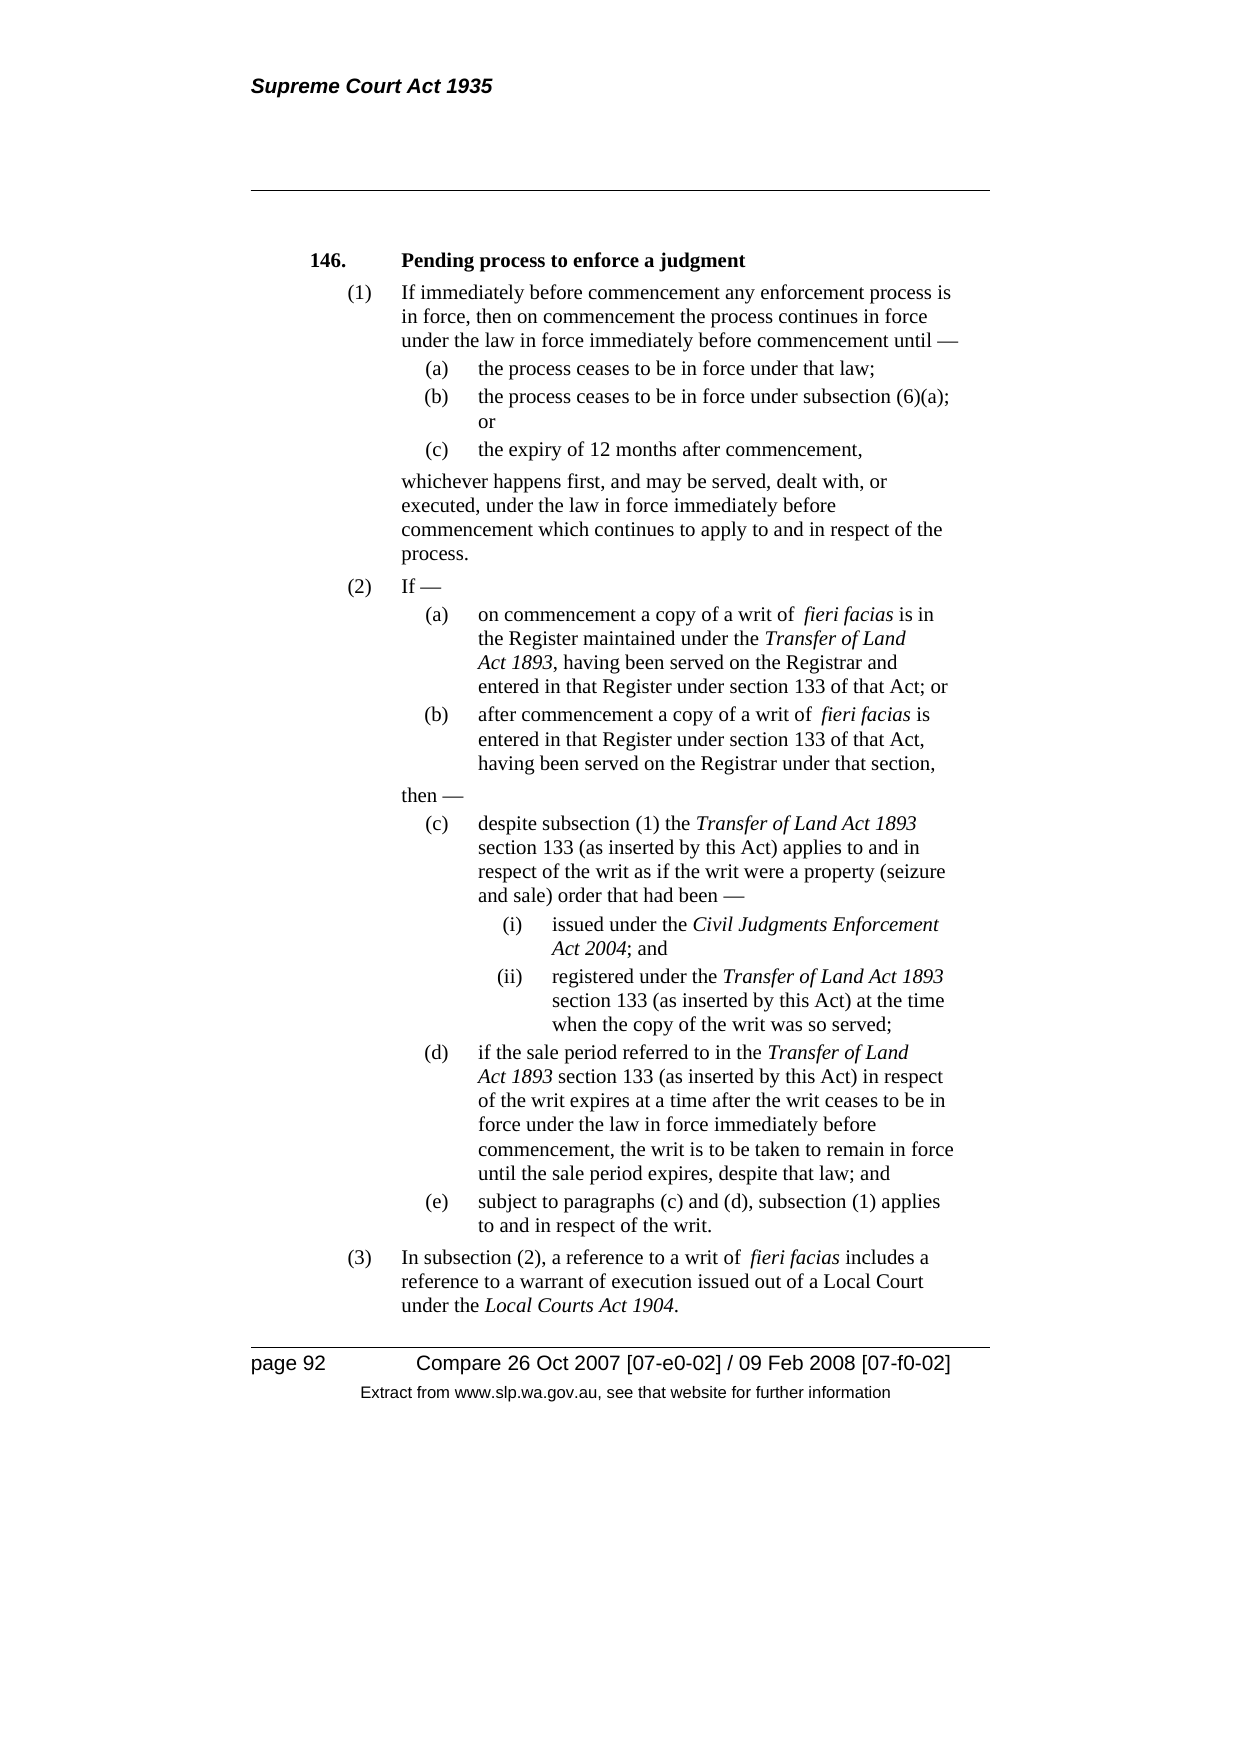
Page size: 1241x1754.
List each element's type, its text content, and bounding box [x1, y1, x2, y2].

text whichever happens first, and may be served, dealt with, or executed, under the law in force immediately before commencement which continues to apply to and in respect of the process. [312, 469, 960, 565]
subtitle 146. Pending process to enforce a judgment [309, 247, 960, 272]
text (a) on commencement a copy of a writ of fieri facias is in the Register maintained under the Transfer of Land Act 1893, having been served on the Registrar and entered in that Register under section 133 of that Act; or [389, 602, 960, 698]
text (ii) registered under the Transfer of Land Act 1893 section 133 (as inserted by this Act) at the time when the copy of the writ was so served; [463, 964, 960, 1036]
text (e) subject to paragraphs (c) and (d), subsection (1) applies to and in respect of the writ. [389, 1189, 960, 1237]
text (3) In subsection (2), a reference to a writ of fieri facias includes a reference to a warrant of execution issued out of a Local Court under the Local Courts Act 1904. [312, 1245, 960, 1317]
text then — [312, 783, 960, 807]
text (b) the process ceases to be in force under subsection (6)(a); or [389, 384, 960, 433]
text (i) issued under the Civil Judgments Enforcement Act 2004; and [463, 912, 960, 960]
text (1) If immediately before commencement any enforcement process is in force, then on commencement the process continues in force under the law in force immediately before commencement until — [312, 280, 960, 352]
text (2) If — [312, 574, 960, 598]
text (c) despite subsection (1) the Transfer of Land Act 1893 section 133 (as inserted by this Act) applies to and in respect of the writ as if the writ were a property (seizure and sale) order that had been — [389, 811, 960, 907]
text (d) if the sale period referred to in the Transfer of Land Act 1893 section 133 (as inserted by this Act) in respect of the writ expires at a time after the writ ceases to be in force under the law in force immediately before commencement, the writ is to be taken to remain in force until the sale period expires, despite that law; and [389, 1040, 960, 1184]
text (a) the process ceases to be in force under that law; [389, 356, 960, 380]
text (c) the expiry of 12 months after commencement, [389, 437, 960, 461]
text (b) after commencement a copy of a writ of fieri facias is entered in that Register under section 133 of that Act, having been served on the Registrar under that section, [389, 702, 960, 774]
